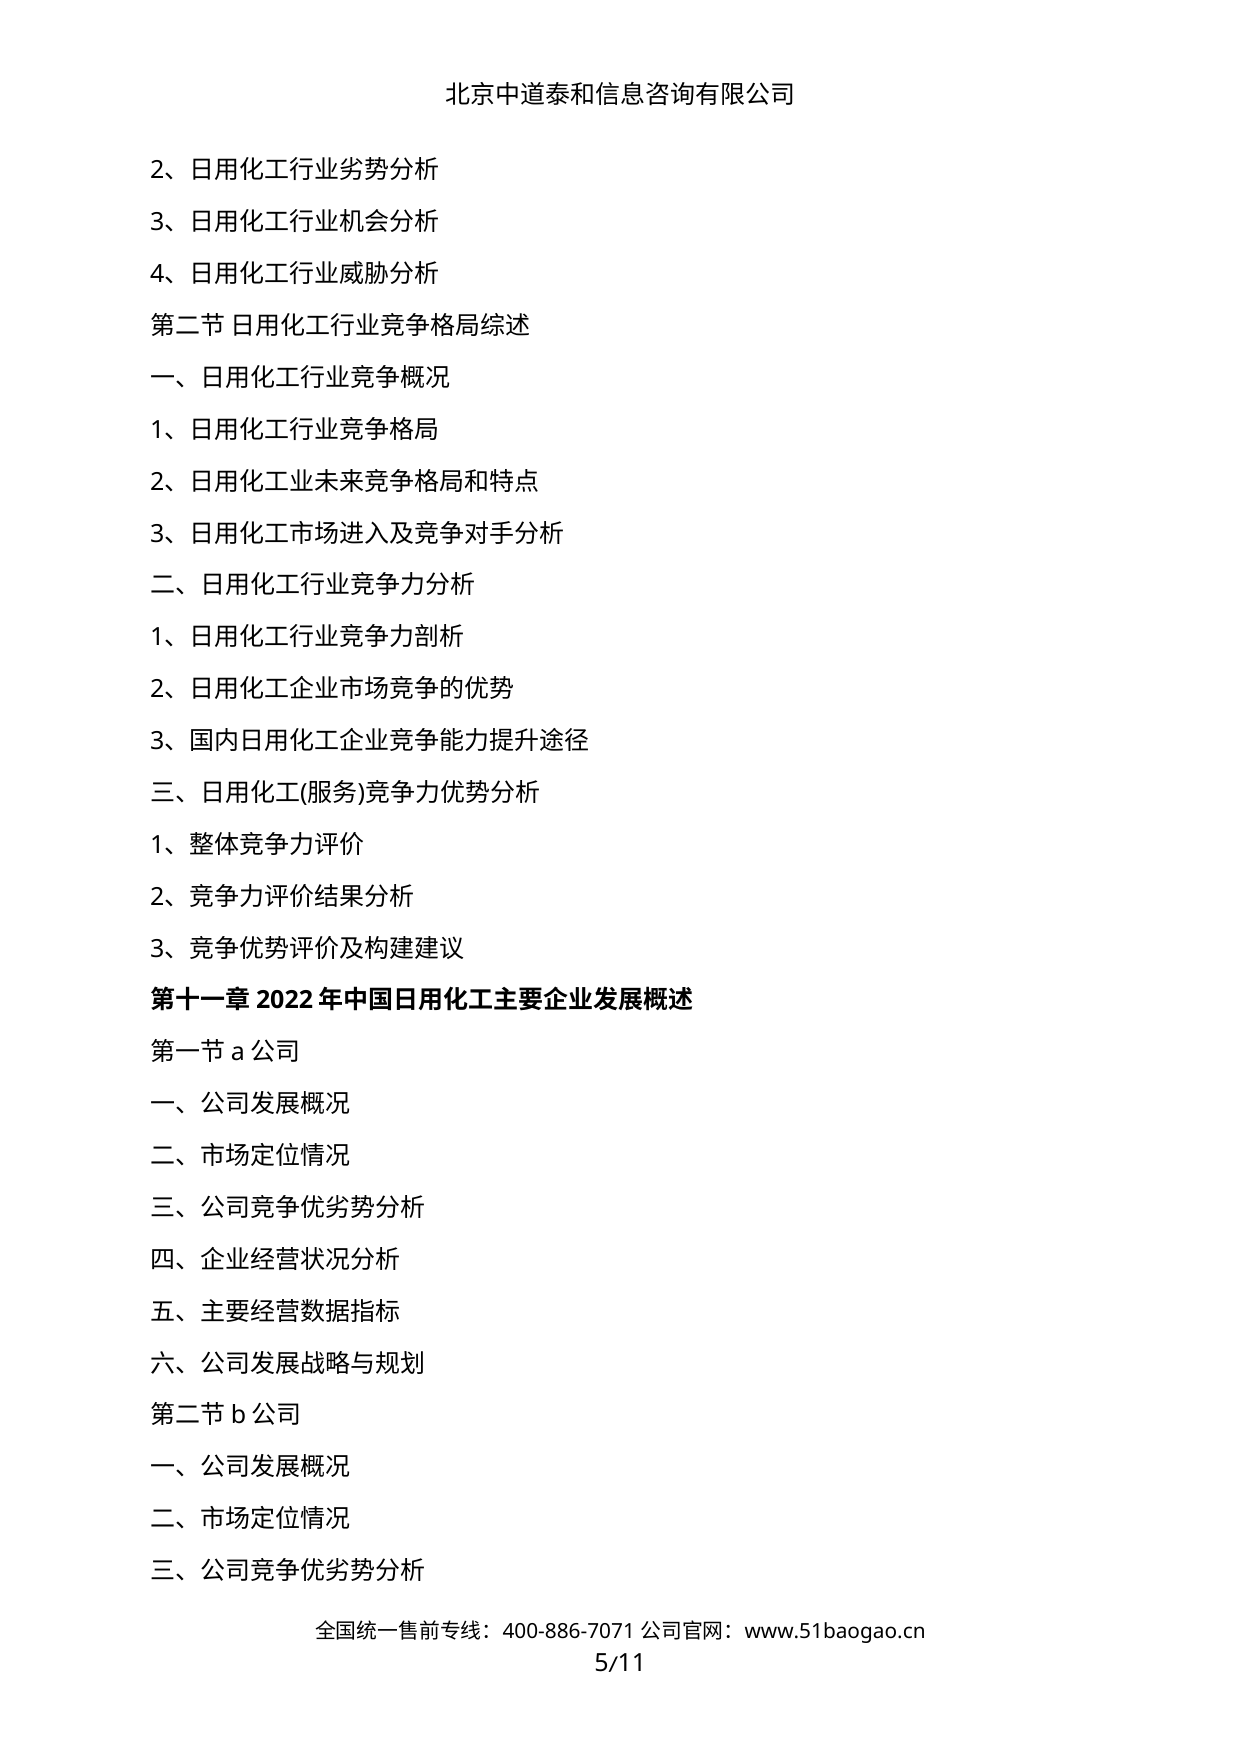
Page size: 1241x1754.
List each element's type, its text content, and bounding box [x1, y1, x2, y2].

text 四、企业经营状况分析 [150, 1239, 1090, 1276]
text 2、日用化工行业劣势分析 [150, 150, 1090, 186]
text 三、公司竞争优劣势分析 [150, 1551, 1090, 1587]
text 二、市场定位情况 [150, 1499, 1090, 1535]
text 第一节 a公司 [150, 1032, 1090, 1068]
text 3、竞争优势评价及构建建议 [150, 928, 1090, 964]
text 4、日用化工行业威胁分析 [150, 254, 1090, 290]
text 一、日用化工行业竞争概况 [150, 357, 1090, 394]
text 六、公司发展战略与规划 [150, 1343, 1090, 1379]
text 1、日用化工行业竞争力剖析 [150, 617, 1090, 653]
text 3、日用化工行业机会分析 [150, 202, 1090, 238]
text 1、日用化工行业竞争格局 [150, 409, 1090, 446]
text 第十一章 2022年中国日用化工主要企业发展概述 [150, 980, 1090, 1016]
text 三、公司竞争优劣势分析 [150, 1187, 1090, 1224]
text 一、公司发展概况 [150, 1447, 1090, 1483]
text 3、日用化工市场进入及竞争对手分析 [150, 513, 1090, 549]
text 1、整体竞争力评价 [150, 824, 1090, 861]
text 五、主要经营数据指标 [150, 1291, 1090, 1327]
text 第二节 日用化工行业竞争格局综述 [150, 306, 1090, 342]
text 二、日用化工行业竞争力分析 [150, 565, 1090, 601]
text 3、国内日用化工企业竞争能力提升途径 [150, 721, 1090, 757]
text 二、市场定位情况 [150, 1136, 1090, 1172]
text 2、竞争力评价结果分析 [150, 876, 1090, 912]
text 2、日用化工业未来竞争格局和特点 [150, 461, 1090, 497]
text 三、日用化工(服务)竞争力优势分析 [150, 772, 1090, 809]
text 2、日用化工企业市场竞争的优势 [150, 669, 1090, 705]
text 一、公司发展概况 [150, 1084, 1090, 1120]
text 第二节 b公司 [150, 1395, 1090, 1431]
